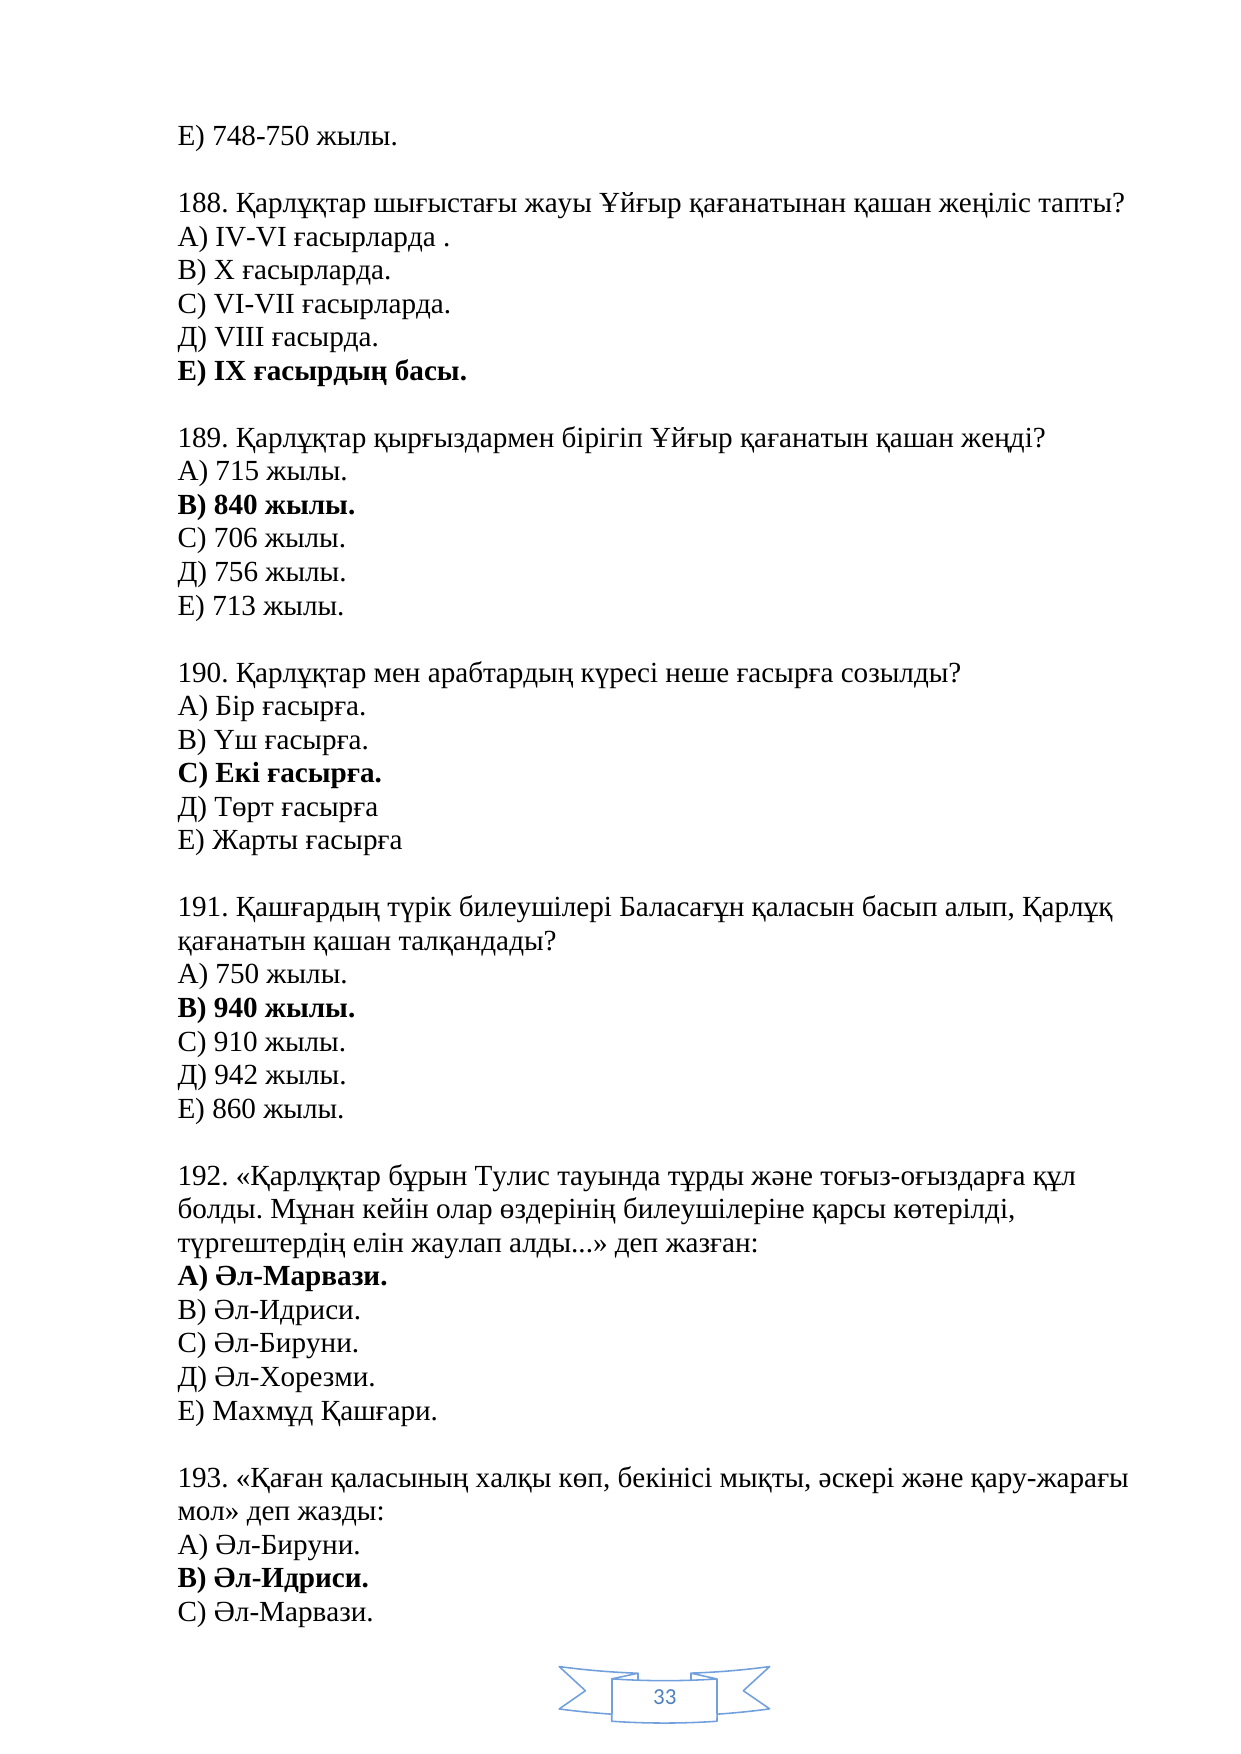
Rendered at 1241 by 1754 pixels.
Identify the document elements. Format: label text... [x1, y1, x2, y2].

text А) Бір ғасырға. [177, 688, 1152, 722]
text С) Әл-Бируни. [177, 1326, 1152, 1359]
text Д) 756 жылы. [177, 554, 1152, 588]
text А) 750 жылы. [177, 957, 1152, 990]
text А) ІV-VI ғасырларда . [177, 219, 1152, 252]
text А) Әл-Марвази. [177, 1258, 1152, 1292]
text 189. Қарлұқтар қырғыздармен бірігіп Ұйғыр қағанатын қашан жеңді? [177, 420, 1152, 453]
text А) 715 жылы. [177, 453, 1152, 487]
text В) 840 жылы. [177, 487, 1152, 521]
text Д) VIII ғасырда. [177, 319, 1152, 353]
text 191. Қашғардың түрік билеушілері Баласағұн қаласын басып алып, Қарлұқ қағанатын қашан талқандады? [177, 889, 1152, 957]
text А) Әл-Бируни. [177, 1527, 1152, 1560]
text С) 706 жылы. [177, 521, 1152, 554]
text С) 910 жылы. [177, 1024, 1152, 1057]
text 193. «Қаған қаласының халқы көп, бекінісі мықты, әскері және қару-жарағы мол» деп жазды: [177, 1460, 1152, 1527]
text Е) Жарты ғасырға [177, 822, 1152, 856]
text Е) 748-750 жылы. [177, 118, 1152, 152]
text Е) IX ғасырдың басы. [177, 353, 1152, 386]
text В) Әл-Идриси. [177, 1292, 1152, 1326]
text 190. Қарлұқтар мен арабтардың күресі неше ғасырға созылды? [177, 655, 1152, 688]
text В) 940 жылы. [177, 990, 1152, 1024]
text С) Әл-Марвази. [177, 1594, 1152, 1627]
text Д) 942 жылы. [177, 1057, 1152, 1091]
text Е) 713 жылы. [177, 588, 1152, 621]
text 192. «Қарлұқтар бұрын Тулис тауында тұрды және тоғыз-оғыздарға құл болды. Мұнан кейін олар өздерінің билеушілеріне қарсы көтерілді, түргештердің елін жаулап алды...» деп жазған: [177, 1158, 1152, 1258]
text С) VІ-VII ғасырларда. [177, 286, 1152, 319]
text Д) Төрт ғасырға [177, 789, 1152, 822]
text Д) Әл-Хорезми. [177, 1359, 1152, 1393]
text В) Үш ғасырға. [177, 722, 1152, 755]
text В) Әл-Идриси. [177, 1560, 1152, 1594]
text 188. Қарлұқтар шығыстағы жауы Ұйғыр қағанатынан қашан жеңіліс тапты? [177, 185, 1152, 219]
text Е) 860 жылы. [177, 1091, 1152, 1124]
text Е) Махмұд Қашғари. [177, 1393, 1152, 1426]
text С) Екі ғасырға. [177, 755, 1152, 789]
text В) Х ғасырларда. [177, 252, 1152, 286]
